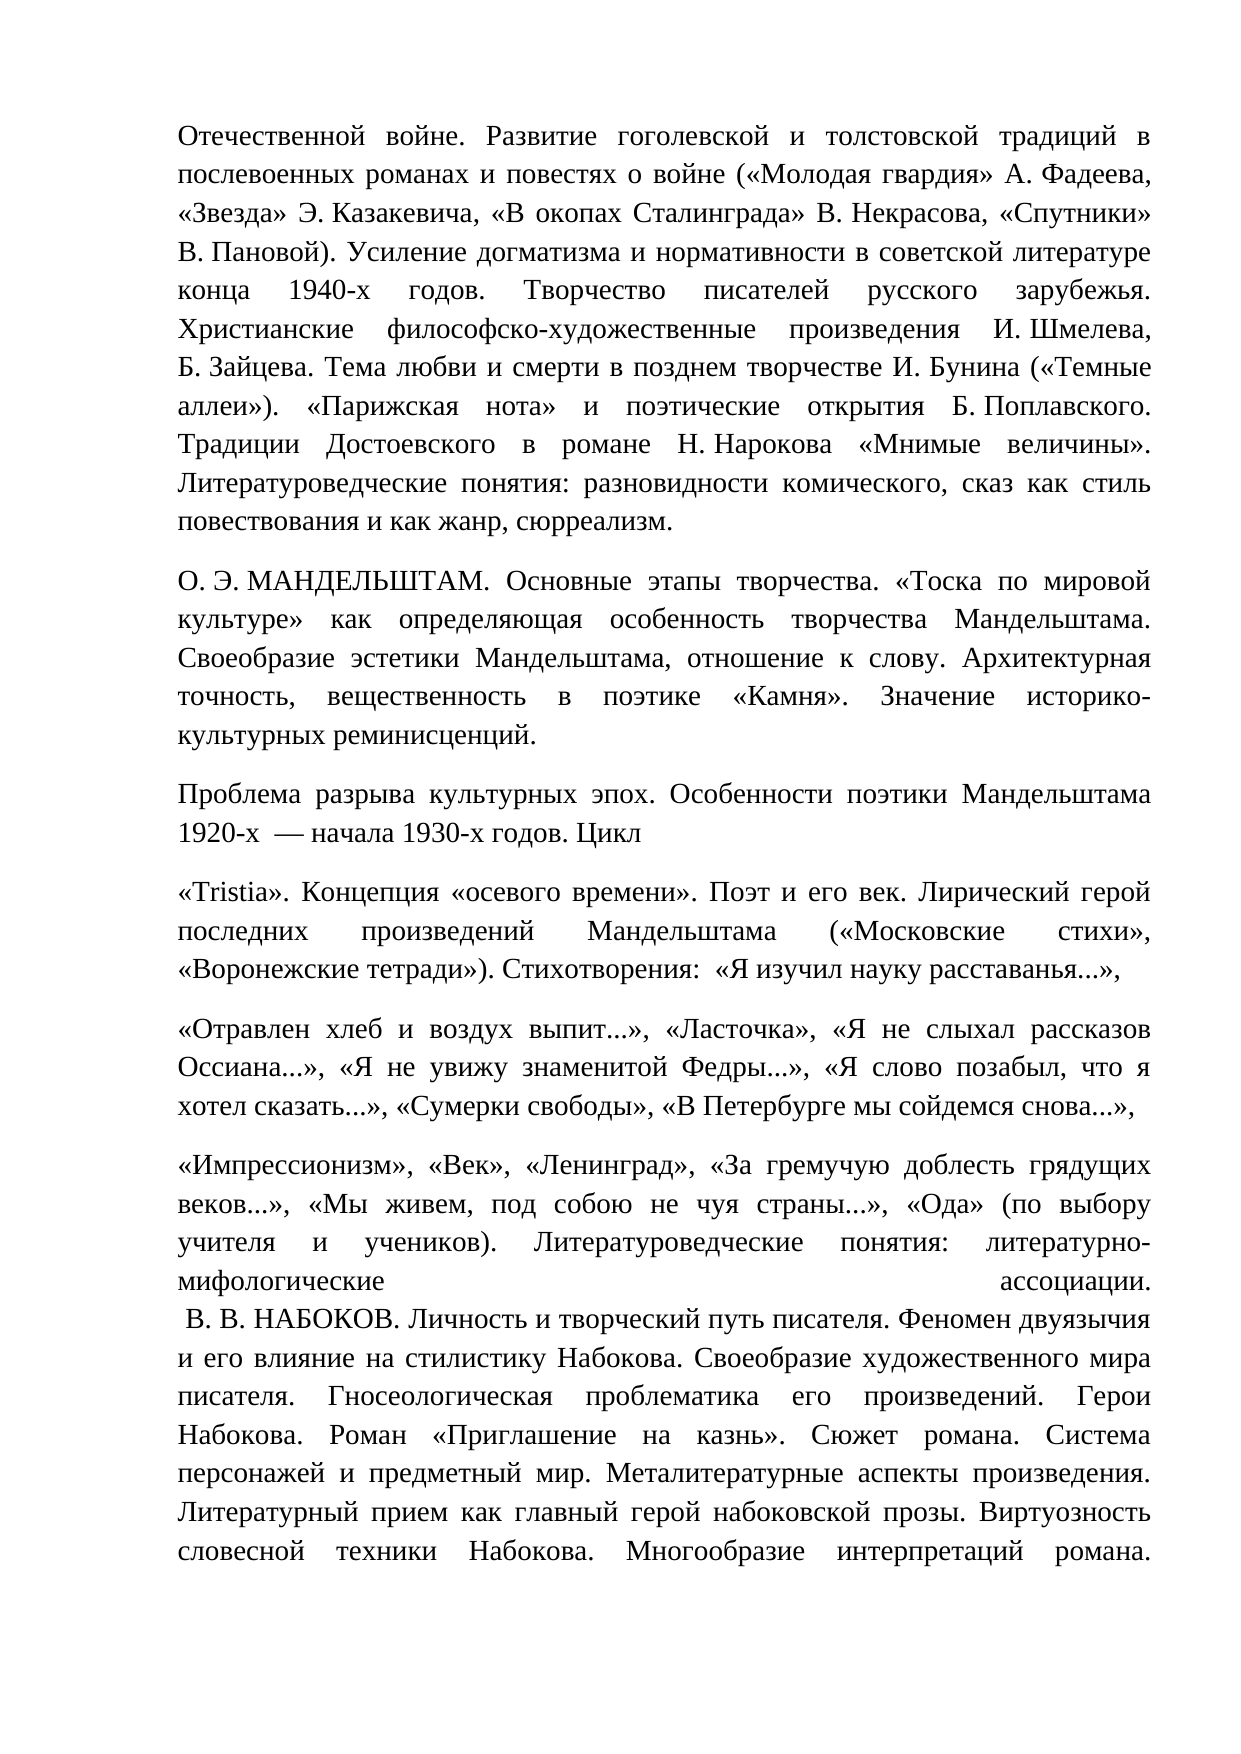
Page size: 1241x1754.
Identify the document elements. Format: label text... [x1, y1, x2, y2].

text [177, 118, 1152, 537]
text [177, 1147, 1152, 1566]
text Проблема разрыва культурных эпох. Особенности поэтики Мандельштама 1920-х — начала 1930-х годов. Цикл [177, 776, 1152, 848]
text «Тristiа». Концепция «осевого времени». Поэт и его век. Лирический герой последних произведений Мандельштама («Московские стихи», «Воронежские тетради»). Стихотворения: «Я изучил науку расставанья...», [177, 874, 1152, 985]
text «Отравлен хлеб и воздух выпит...», «Ласточка», «Я не слыхал рассказов Оссиана...», «Я не увижу знаменитой Федры...», «Я слово позабыл, что я хотел сказать...», «Сумерки свободы», «В Петербурге мы сойдемся снова...», [177, 1011, 1152, 1121]
text О. Э. МАНДЕЛЬШТАМ. Основные этапы творчества. «Тоска по мировой культуре» как определяющая особенность творчества Мандельштама. Своеобразие эстетики Мандельштама, отношение к слову. Архитектурная точность, вещественность в поэтике «Камня». Значение историко-культурных реминисценций. [177, 563, 1152, 751]
